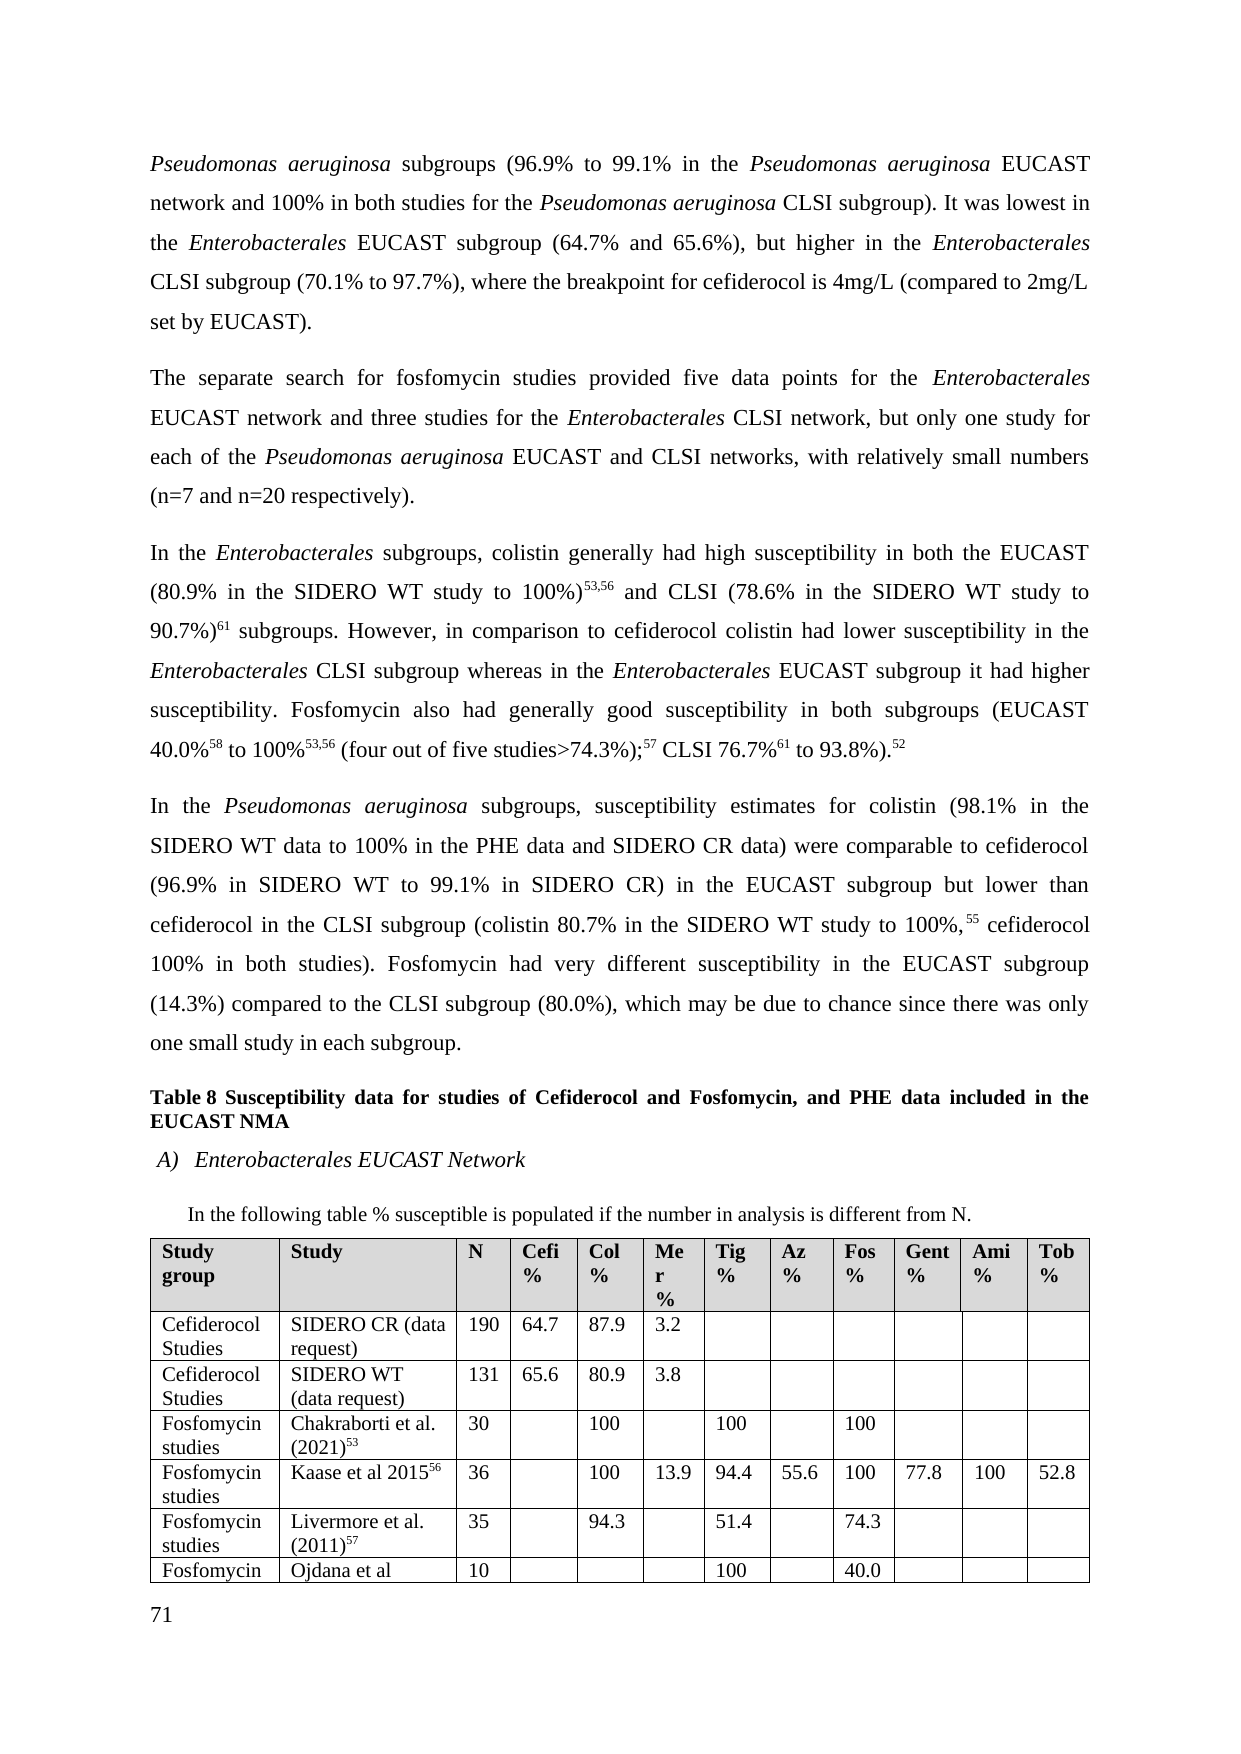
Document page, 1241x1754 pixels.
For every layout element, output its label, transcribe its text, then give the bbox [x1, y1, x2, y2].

table_cell [771, 1361, 833, 1409]
table_cell [834, 1312, 894, 1360]
table_cell Cefiderocol Studies [151, 1361, 279, 1409]
table_cell 51.4 [705, 1509, 770, 1557]
table_header Cefi % [511, 1239, 577, 1311]
table_cell 100 [963, 1460, 1027, 1508]
table_cell 3.8 [644, 1361, 704, 1409]
table_header Tob % [1028, 1239, 1089, 1311]
table_cell [1028, 1411, 1089, 1459]
table_cell [1028, 1312, 1089, 1360]
table_cell Livermore et al. (2011)57 [280, 1509, 456, 1557]
table_cell [1028, 1361, 1089, 1409]
table_cell 100 [578, 1460, 643, 1508]
table_cell [963, 1509, 1027, 1557]
table_cell [511, 1460, 577, 1508]
table_header N [457, 1239, 510, 1311]
table_cell [1028, 1509, 1089, 1557]
table_cell 30 [457, 1411, 510, 1459]
table_cell Chakraborti et al. (2021)53 [280, 1411, 456, 1459]
table_cell [895, 1411, 962, 1459]
table_cell 74.3 [834, 1509, 894, 1557]
table_cell [963, 1361, 1027, 1409]
text In the following table % susceptible is populated if the number in analysis is different from N. [187, 1202, 1090, 1226]
table_cell 94.3 [578, 1509, 643, 1557]
table_cell 35 [457, 1509, 510, 1557]
table_cell [578, 1558, 643, 1582]
table_cell [511, 1558, 577, 1582]
table_cell [895, 1312, 962, 1360]
table_header Study [280, 1239, 456, 1311]
table_header Gent % [895, 1239, 960, 1311]
table_cell 55.6 [771, 1460, 833, 1508]
table_cell 52.8 [1028, 1460, 1089, 1508]
table_cell 100 [834, 1460, 894, 1508]
table_header Tig % [705, 1239, 770, 1311]
table_header Ami % [961, 1239, 1027, 1311]
table_cell [771, 1411, 833, 1459]
table_header Mer % [644, 1239, 704, 1311]
table_cell Fosfomycin studies [151, 1509, 279, 1557]
table_cell 10 [457, 1558, 510, 1582]
table_cell 65.6 [511, 1361, 577, 1409]
table_cell [511, 1509, 577, 1557]
table_cell Ojdana et al 201958 [280, 1558, 456, 1582]
table_cell 131 [457, 1361, 510, 1409]
table_cell 13.9 [644, 1460, 704, 1508]
subtitle Table 8 Susceptibility data for studies of Cefiderocol and Fosfomycin, and PHE data included in the EUCAST NMA [150, 1085, 1090, 1133]
table_cell Kaase et al 201556 [280, 1460, 456, 1508]
table_cell [895, 1361, 962, 1409]
table_cell [705, 1361, 770, 1409]
table_cell [834, 1361, 894, 1409]
list Enterobacterales EUCAST Network [157, 1146, 1090, 1172]
table_cell 100 [705, 1411, 770, 1459]
table_cell Fosfomycin studies [151, 1558, 279, 1582]
table_cell [895, 1558, 962, 1582]
table_cell Fosfomycin studies [151, 1411, 279, 1459]
text The separate search for fosfomycin studies provided five data points for the Enterobacterales EUCAST network and three studies for the Enterobacterales CLSI network, but only one study for each of the Pseudomonas aeruginosa EUCAST and CLSI networks, with relatively small numbers (n=7 and n=20 respectively). [150, 364, 1090, 509]
table_cell [1028, 1558, 1089, 1582]
table_cell [771, 1558, 833, 1582]
table_cell Cefiderocol Studies [151, 1312, 279, 1360]
table_cell [644, 1509, 704, 1557]
table_cell [963, 1312, 1027, 1360]
table_cell [771, 1509, 833, 1557]
table_cell [771, 1312, 833, 1360]
table_header Fos % [834, 1239, 894, 1311]
table_header Study group [151, 1239, 279, 1311]
table_cell 77.8 [895, 1460, 962, 1508]
table_cell 100 [705, 1558, 770, 1582]
table_cell SIDERO WT (data request) [280, 1361, 456, 1409]
table_cell [963, 1411, 1027, 1459]
table_header Col % [578, 1239, 643, 1311]
table_cell 36 [457, 1460, 510, 1508]
table_cell [963, 1558, 1027, 1582]
table_cell 100 [834, 1411, 894, 1459]
table_cell Fosfomycin studies [151, 1460, 279, 1508]
table_header Az % [771, 1239, 833, 1311]
text In the Pseudomonas aeruginosa subgroups, susceptibility estimates for colistin (98.1% in the SIDERO WT data to 100% in the PHE data and SIDERO CR data) were comparable to cefiderocol (96.9% in SIDERO WT to 99.1% in SIDERO CR) in the EUCAST subgroup but lower than cefiderocol in the CLSI subgroup (colistin 80.7% in the SIDERO WT study to 100%,55 cefiderocol 100% in both studies). Fosfomycin had very different susceptibility in the EUCAST subgroup (14.3%) compared to the CLSI subgroup (80.0%), which may be due to chance since there was only one small study in each subgroup. [150, 792, 1090, 1055]
text In the Enterobacterales subgroups, colistin generally had high susceptibility in both the EUCAST (80.9% in the SIDERO WT study to 100%)53,56 and CLSI (78.6% in the SIDERO WT study to 90.7%)61 subgroups. However, in comparison to cefiderocol colistin had lower susceptibility in the Enterobacterales CLSI subgroup whereas in the Enterobacterales EUCAST subgroup it had higher susceptibility. Fosfomycin also had generally good susceptibility in both subgroups (EUCAST 40.0%58 to 100%53,56 (four out of five studies>74.3%);57 CLSI 76.7%61 to 93.8%).52 [150, 539, 1090, 762]
table_cell SIDERO CR (data request) [280, 1312, 456, 1360]
table_cell 40.0 [834, 1558, 894, 1582]
table_cell [644, 1411, 704, 1459]
table_cell 87.9 [578, 1312, 643, 1360]
table_cell 64.7 [511, 1312, 577, 1360]
table_cell 190 [457, 1312, 510, 1360]
table_cell [644, 1558, 704, 1582]
table_cell 100 [578, 1411, 643, 1459]
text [150, 150, 1090, 334]
table_cell [705, 1312, 770, 1360]
table_cell [895, 1509, 962, 1557]
table_cell 94.4 [705, 1460, 770, 1508]
table_cell 3.2 [644, 1312, 704, 1360]
table_cell 80.9 [578, 1361, 643, 1409]
table_cell [511, 1411, 577, 1459]
